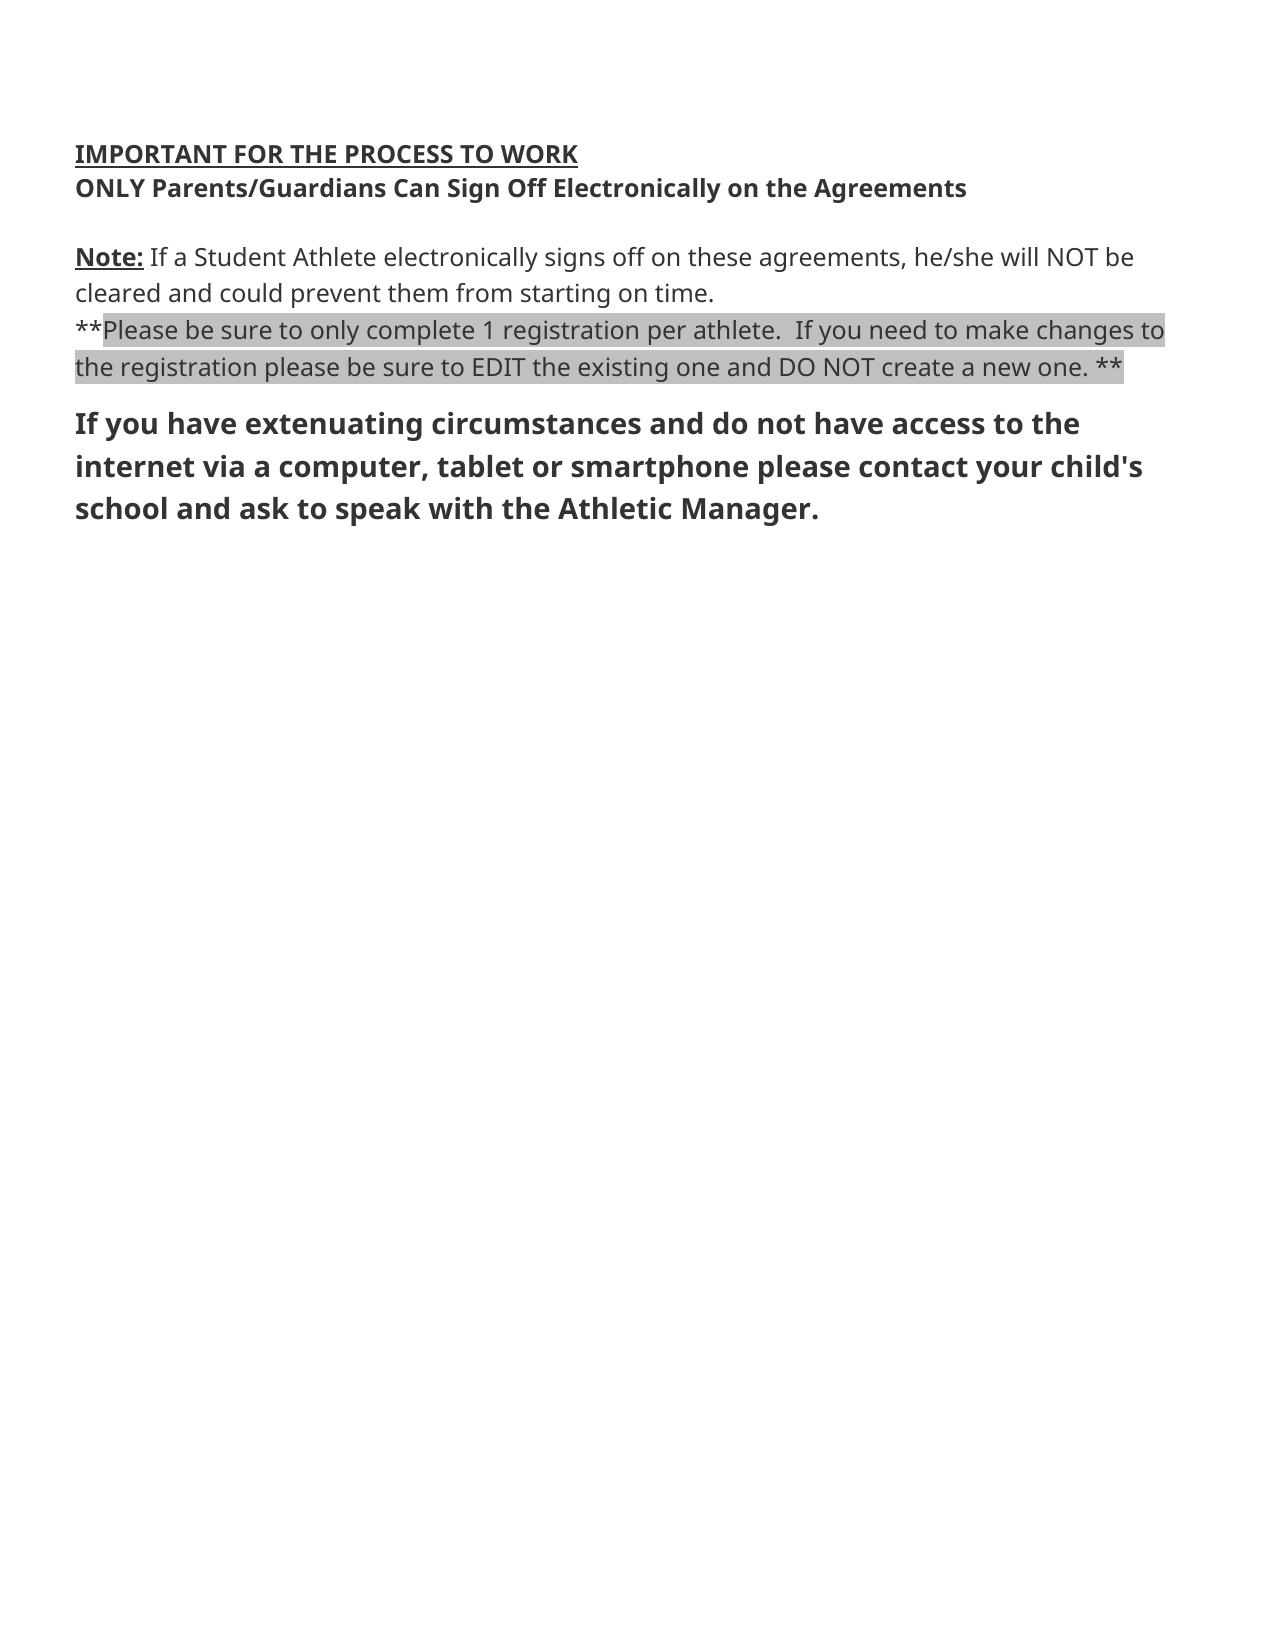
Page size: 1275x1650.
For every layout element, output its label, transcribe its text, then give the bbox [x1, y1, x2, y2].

text If you have extenuating circumstances and do not have access to the internet via a computer, tablet or smartphone please contact your child's school and ask to speak with the Athletic Manager. [75, 403, 1200, 528]
text Note: If a Student Athlete electronically signs off on these agreements, he/she will NOT be cleared and could prevent them from starting on time. **Please be sure to only complete 1 registration per athlete. If you need to make changes to the registration please be sure to EDIT the existing one and DO NOT create a new one. ** [75, 239, 1200, 384]
